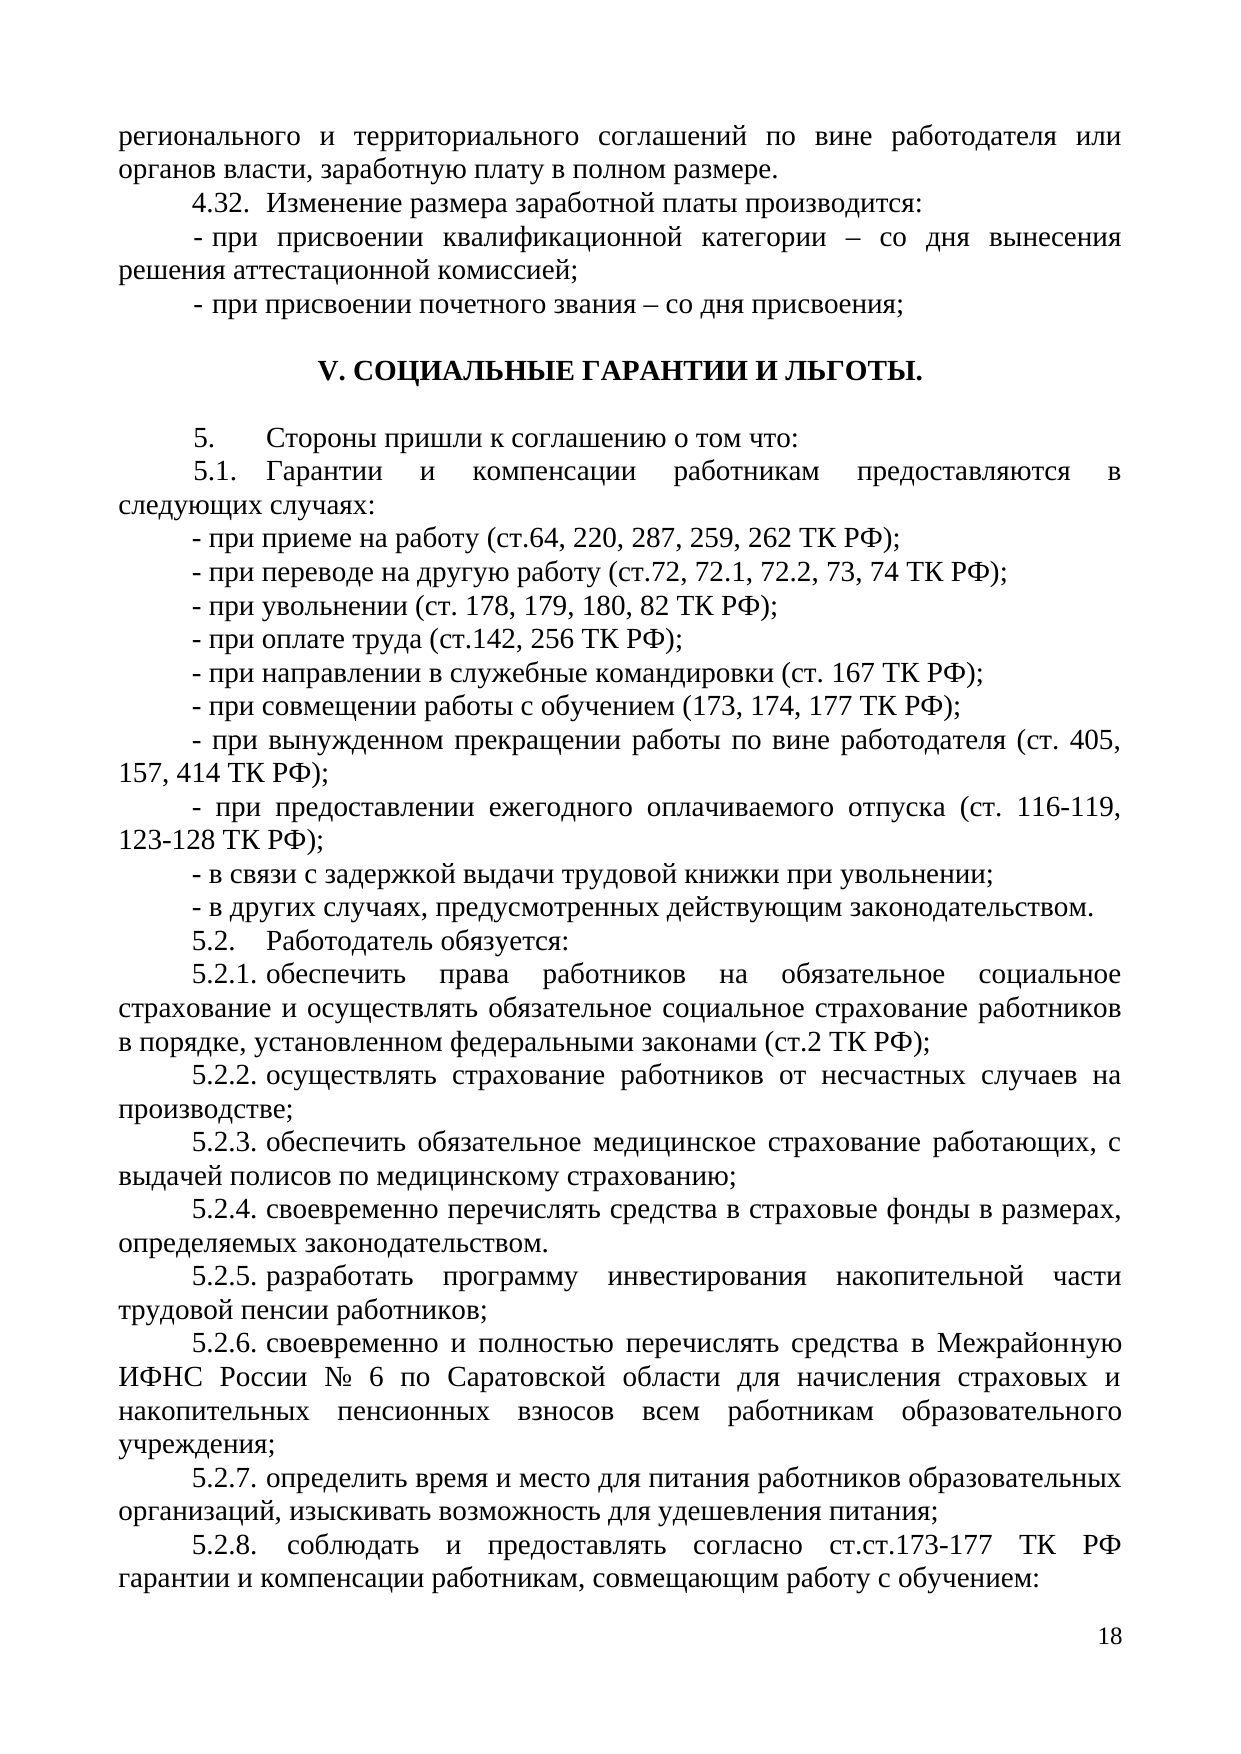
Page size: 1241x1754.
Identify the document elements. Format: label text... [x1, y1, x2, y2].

list при присвоении квалификационной категории – со дня вынесения решения аттестационной комиссией; [118, 219, 1122, 286]
text - при совмещении работы с обучением (173, 174, 177 ТК РФ); [192, 688, 1122, 722]
text - в связи с задержкой выдачи трудовой книжки при увольнении; [192, 856, 1122, 889]
text 5.2.1. обеспечить права работников на обязательное социальное страхование и осуществлять обязательное социальное страхование работников в порядке, установленном федеральными законами (ст.2 ТК РФ); [118, 957, 1122, 1057]
text - при вынужденном прекращении работы по вине работодателя (ст. 405, 157, 414 ТК РФ); [118, 722, 1122, 789]
text 4.32. Изменение размера заработной платы производится: [118, 185, 1122, 219]
text - при увольнении (ст. 178, 179, 180, 82 ТК РФ); [192, 588, 1122, 621]
text - при направлении в служебные командировки (ст. 167 ТК РФ); [192, 655, 1122, 688]
text 5.2.7. определить время и место для питания работников образовательных организаций, изыскивать возможность для удешевления питания; [118, 1460, 1122, 1527]
text 5.2.4. своевременно перечислять средства в страховые фонды в размерах, определяемых законодательством. [118, 1191, 1122, 1258]
text 5.2.8. соблюдать и предоставлять согласно ст.ст.173-177 ТК РФ гарантии и компенсации работникам, совмещающим работу с обучением: [118, 1527, 1122, 1594]
list при присвоении почетного звания – со дня присвоения; [118, 286, 1122, 319]
text 5.2. Работодатель обязуется: [118, 923, 1122, 957]
text - при предоставлении ежегодного оплачиваемого отпуска (ст. 116-119, 123-128 ТК РФ); [118, 789, 1122, 856]
text 5.1. Гарантии и компенсации работникам предоставляются в следующих случаях: [118, 453, 1122, 521]
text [118, 118, 1122, 185]
text 5.2.6. своевременно и полностью перечислять средства в Межрайонную ИФНС России № 6 по Саратовской области для начисления страховых и накопительных пенсионных взносов всем работникам образовательного учреждения; [118, 1326, 1122, 1460]
text 5.2.3. обеспечить обязательное медицинское страхование работающих, с выдачей полисов по медицинскому страхованию; [118, 1124, 1122, 1191]
text 5.2.2. осуществлять страхование работников от несчастных случаев на производстве; [118, 1057, 1122, 1124]
text 5. Стороны пришли к соглашению о том что: [118, 420, 1122, 453]
text - при переводе на другую работу (ст.72, 72.1, 72.2, 73, 74 ТК РФ); [192, 554, 1122, 588]
text - в других случаях, предусмотренных действующим законодательством. [192, 889, 1122, 923]
text - при приеме на работу (ст.64, 220, 287, 259, 262 ТК РФ); [192, 521, 1122, 554]
text 5.2.5. разработать программу инвестирования накопительной части трудовой пенсии работников; [118, 1258, 1122, 1326]
text - при оплате труда (ст.142, 256 ТК РФ); [192, 621, 1122, 655]
text V. Социальные гарантии и льготы. [118, 353, 1122, 386]
